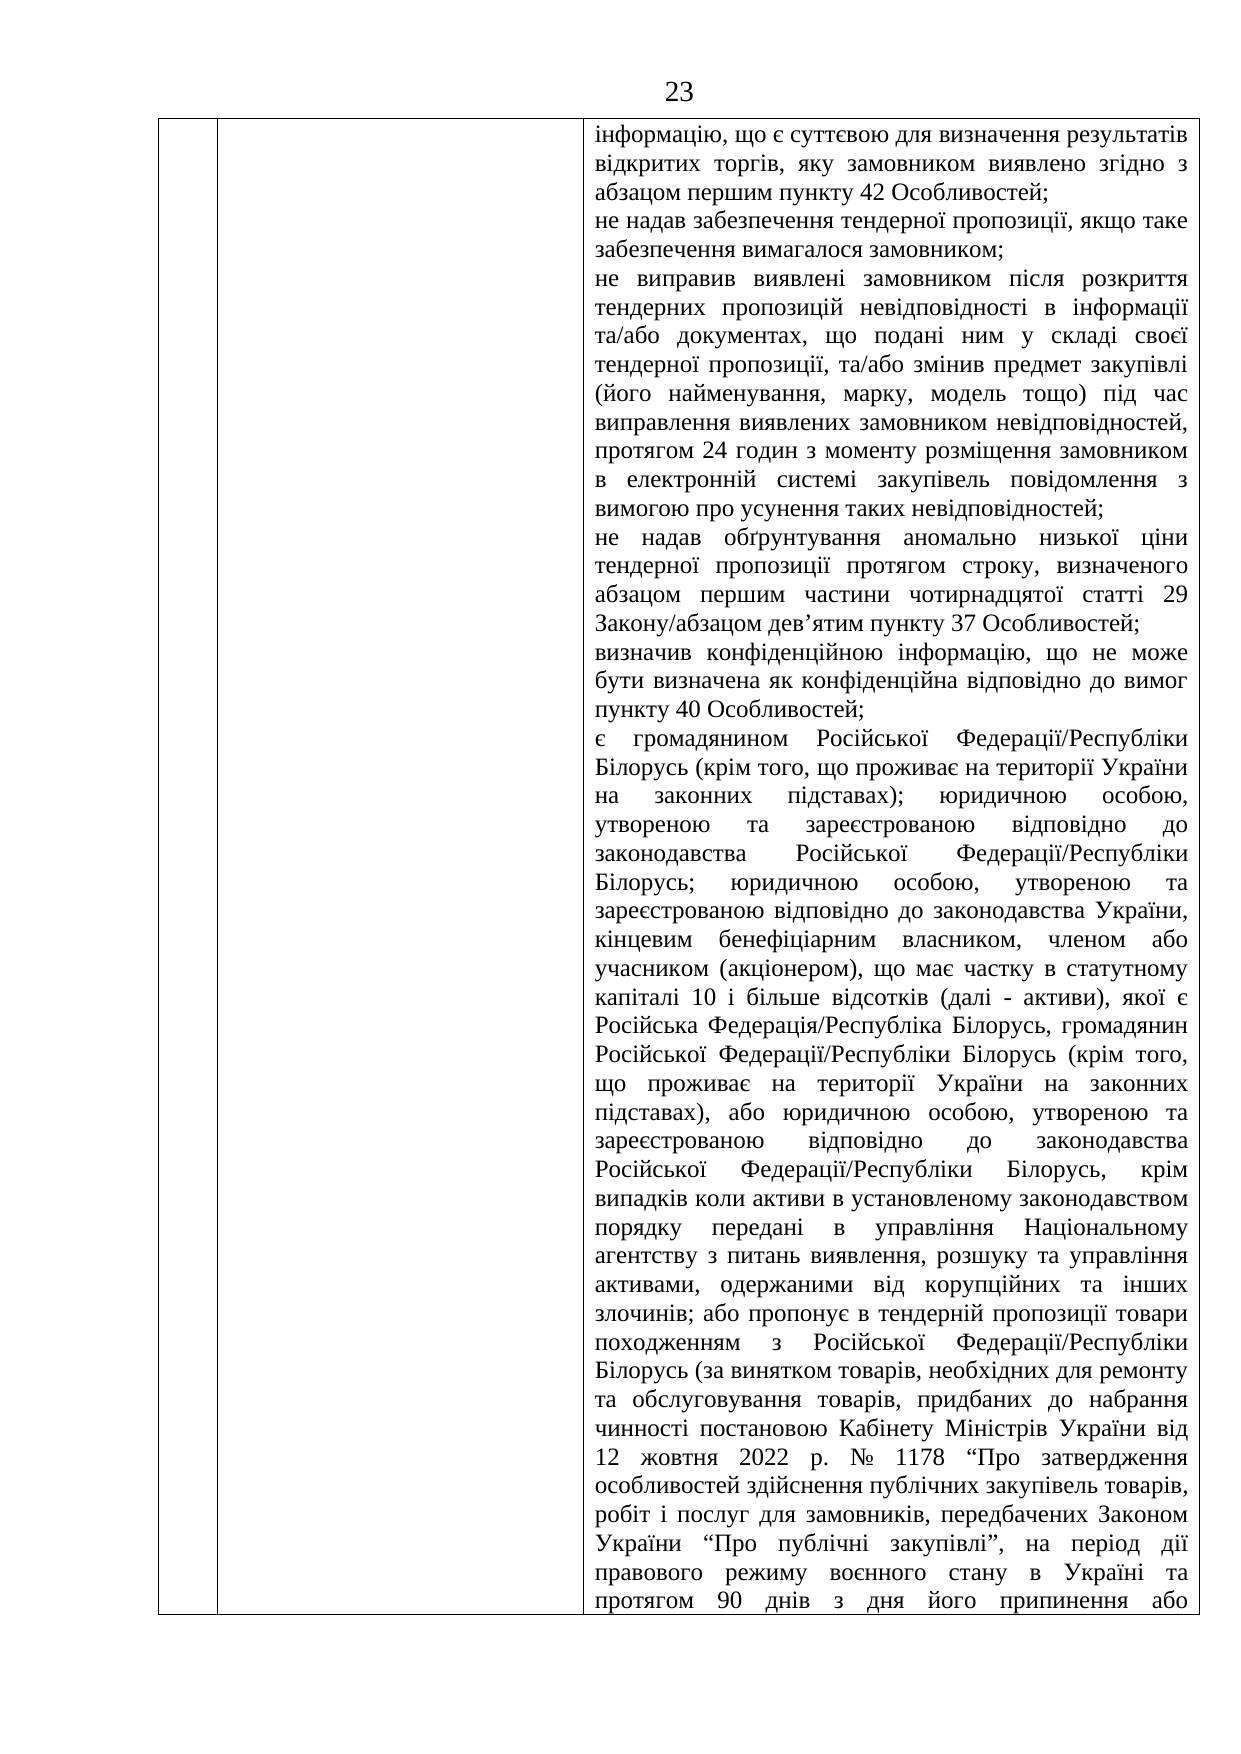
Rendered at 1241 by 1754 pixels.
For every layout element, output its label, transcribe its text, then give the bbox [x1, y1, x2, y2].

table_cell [584, 119, 1199, 1614]
table_cell 4 [159, 119, 217, 1614]
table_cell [218, 119, 583, 1614]
